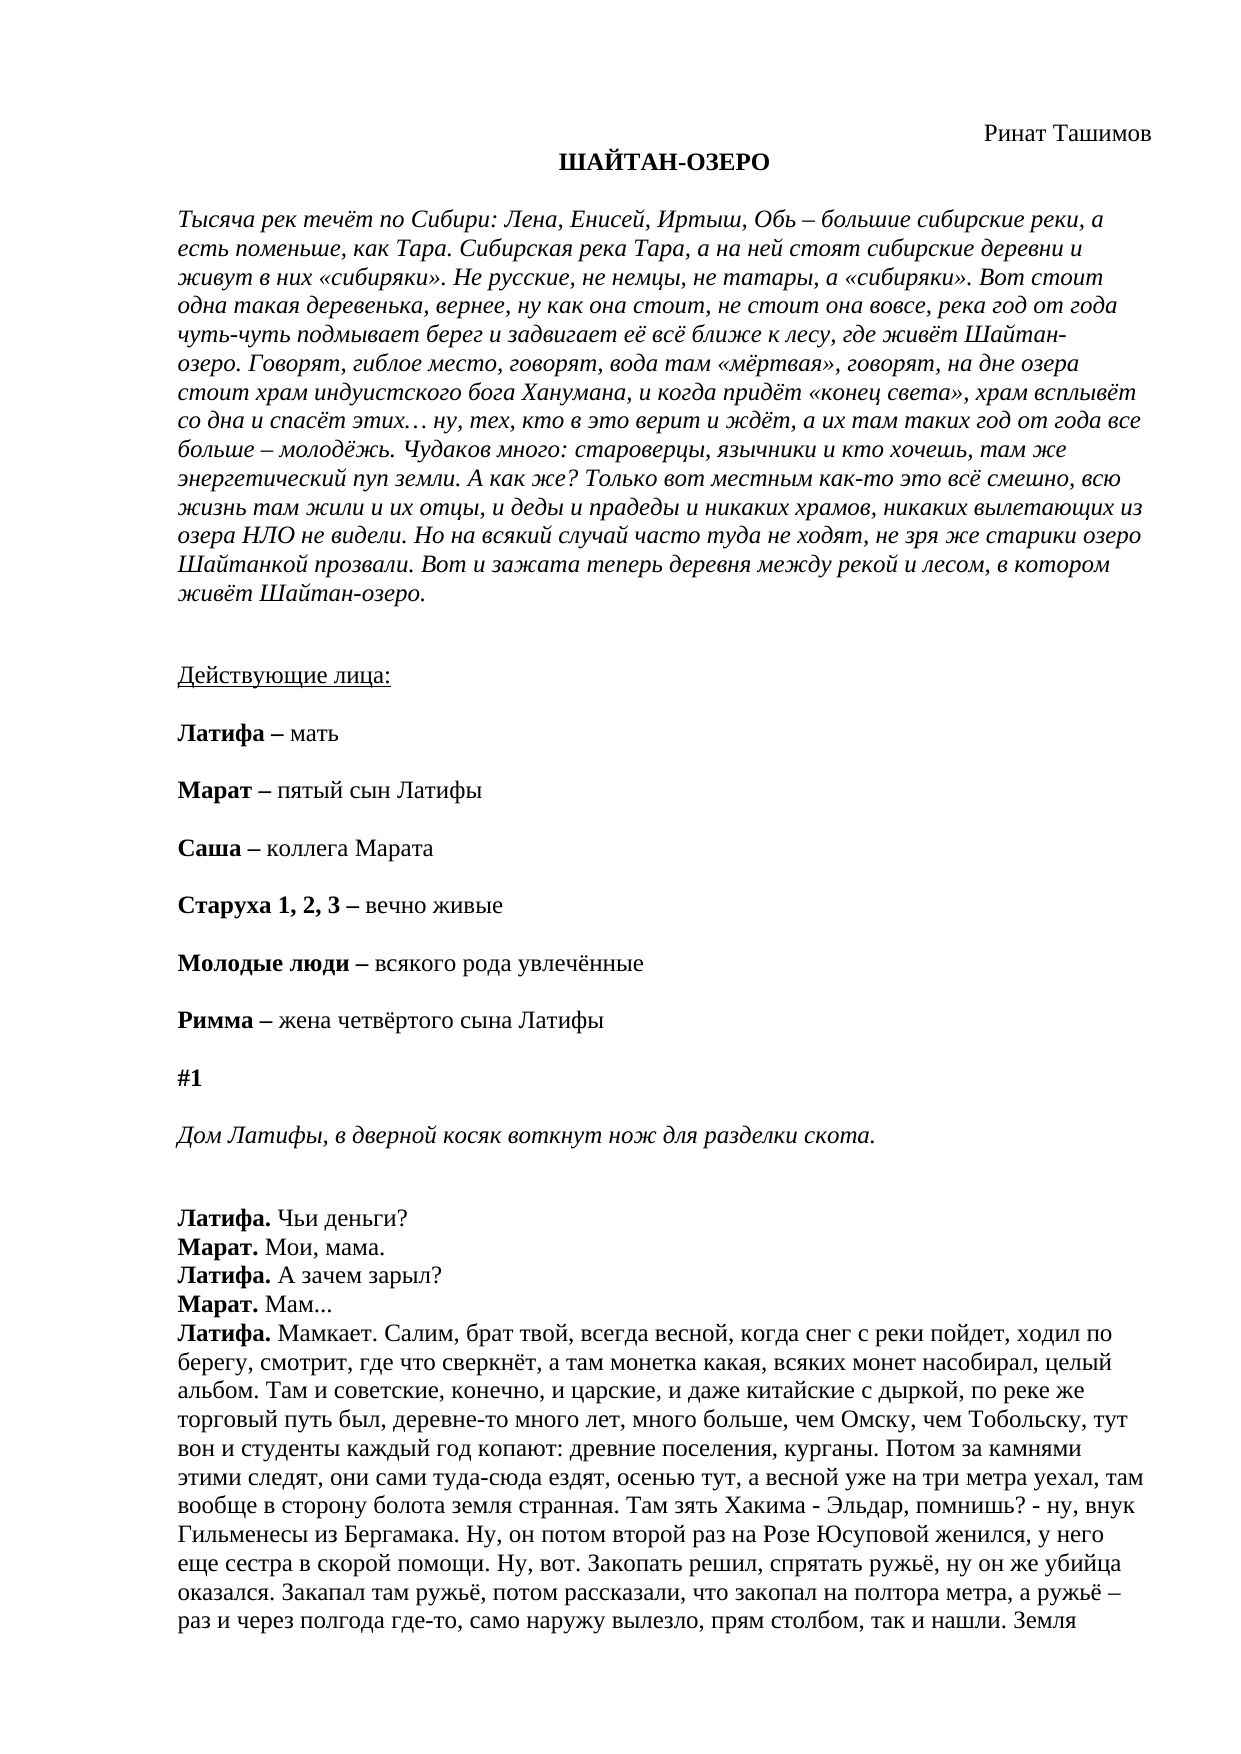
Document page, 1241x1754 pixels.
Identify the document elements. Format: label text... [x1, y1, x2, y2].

text Марат. Мои, мама. [177, 1232, 1152, 1261]
text Марат – пятый сын Латифы [177, 776, 1152, 804]
text Латифа. Чьи деньги? [177, 1174, 1152, 1232]
text Латифа. А зачем зарыл? [177, 1261, 1152, 1289]
text Саша – коллега Марата [177, 833, 1152, 862]
text Римма – жена четвёртого сына Латифы #1 Дом Латифы, в дверной косяк воткнут нож для разделки скота. [177, 1006, 1152, 1149]
text ШАЙТАН-ОЗЕРО [177, 147, 1152, 176]
text Латифа – мать [177, 718, 1152, 747]
text Ринат Ташимов [177, 118, 1152, 147]
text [177, 1289, 1152, 1634]
text Тысяча рек течёт по Сибири: Лена, Енисей, Иртыш, Обь – большие сибирские реки, а есть поменьше, как Тара. Сибирская река Тара, а на ней стоят сибирские деревни и живут в них «сибиряки». Не русские, не немцы, не татары, а «сибиряки». Вот стоит одна такая деревенька, вернее, ну как она стоит, не стоит она вовсе, река год от года чуть-чуть подмывает берег и задвигает её всё ближе к лесу, где живёт Шайтан-озеро. Говорят, гиблое место, говорят, вода там «мёртвая», говорят, на дне озера стоит храм индуистского бога Ханумана, и когда придёт «конец света», храм всплывёт со дна и спасёт этих… ну, тех, кто в это верит и ждёт, а их там таких год от года все больше – молодёжь. Чудаков много: староверцы, язычники и кто хочешь, там же энергетический пуп земли. А как же? Только вот местным как-то это всё смешно, всю жизнь там жили и их отцы, и деды и прадеды и никаких храмов, никаких вылетающих из озера НЛО не видели. Но на всякий случай часто туда не ходят, не зря же старики озеро Шайтанкой прозвали. Вот и зажата теперь деревня между рекой и лесом, в котором живёт Шайтан-озеро. [177, 204, 1152, 607]
text Молодые люди – всякого рода увлечённые [177, 948, 1152, 977]
text Старуха 1, 2, 3 – вечно живые [177, 891, 1152, 919]
text Действующие лица: [177, 661, 1152, 689]
